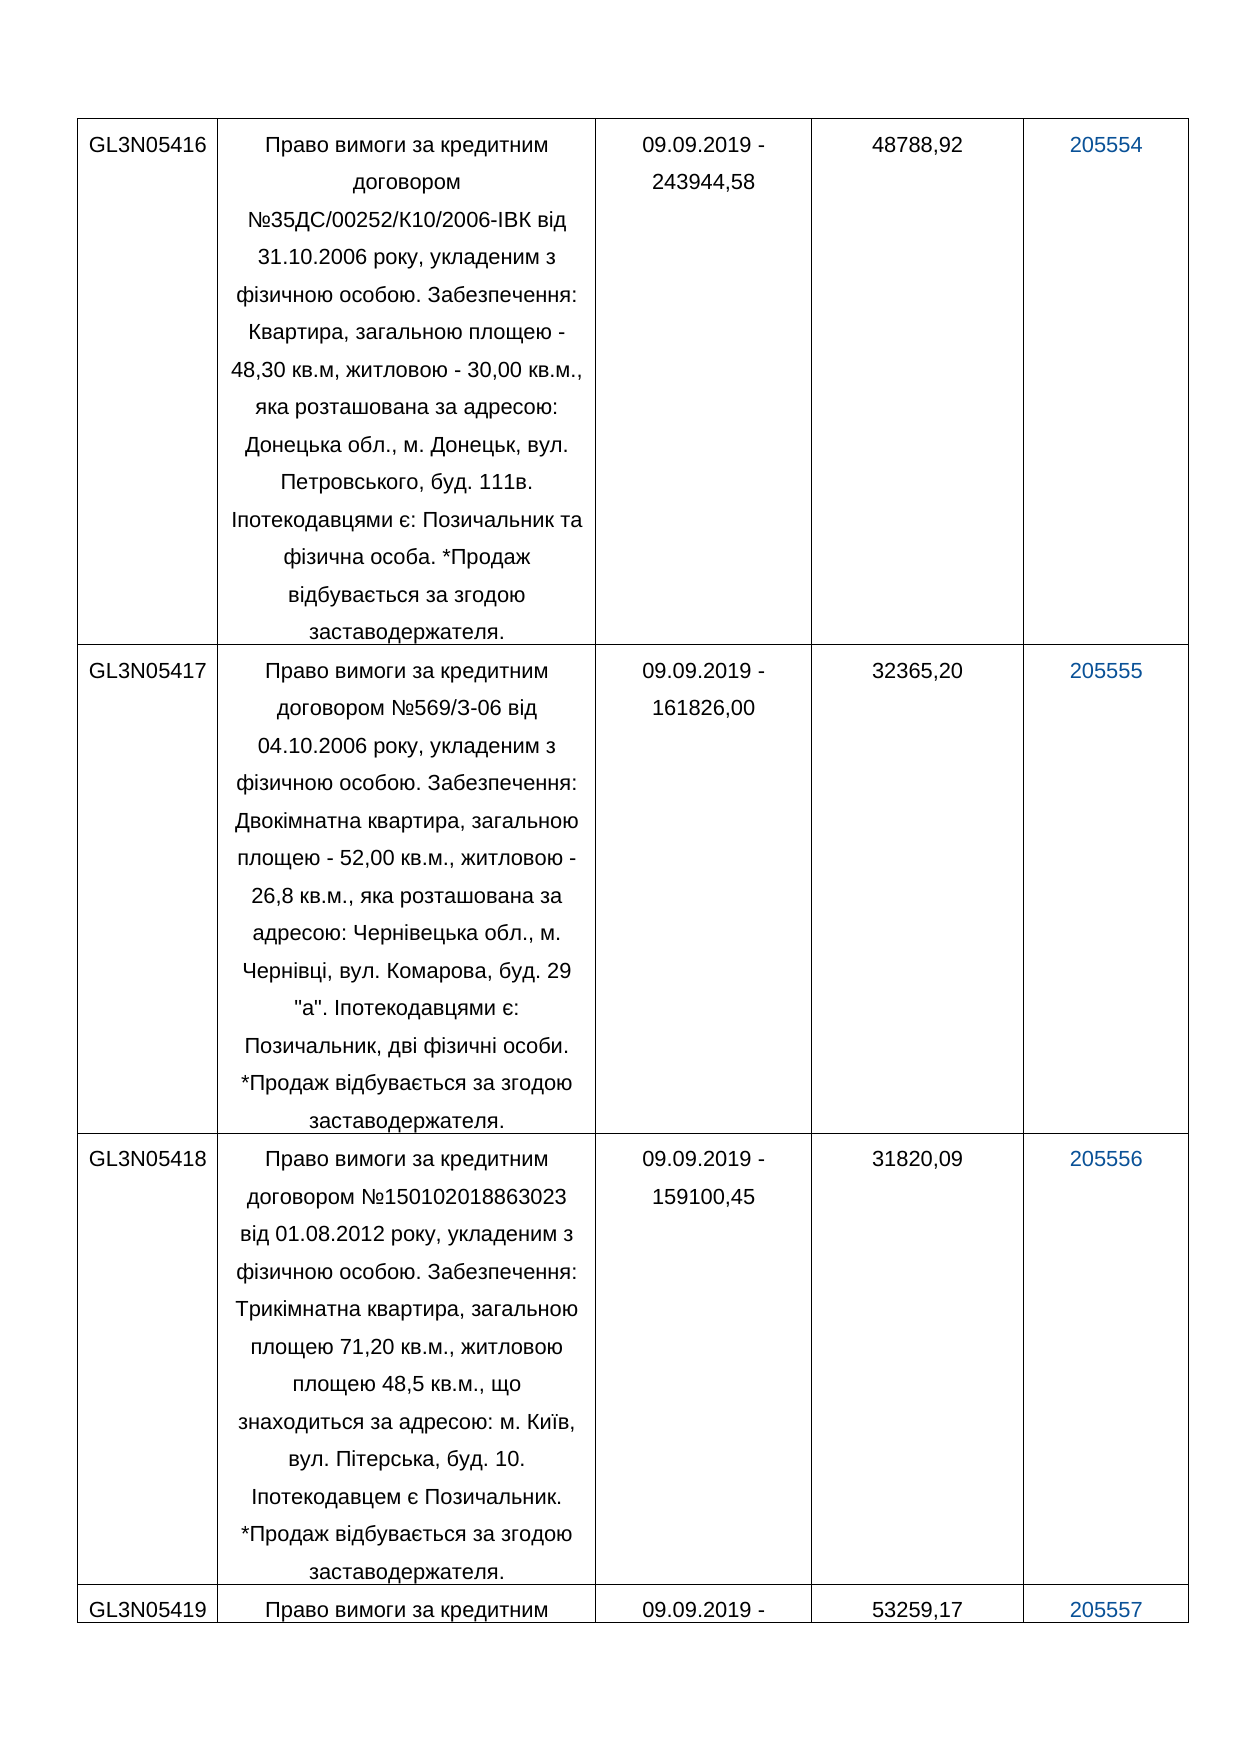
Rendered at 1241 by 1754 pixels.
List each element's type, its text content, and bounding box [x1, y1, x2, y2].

table_cell 31820,09 [812, 1134, 1023, 1584]
table_cell 09.09.2019 - 159100,45 [596, 1134, 811, 1584]
table_cell 09.09.2019 - 243944,58 [596, 119, 811, 644]
table_cell Право вимоги за кредитним договором №569/З-06 від 04.10.2006 року, укладеним з фізичною особою. Забезпечення: Двокімнатна квартира, загальною площею - 52,00 кв.м., житловою - 26,8 кв.м., яка розташована за адресою: Чернівецька обл., м. Чернівці, вул. Комарова, буд. 29 "а". Іпотекодавцями є: Позичальник, дві фізичні особи. *Продаж відбувається за згодою заставодержателя. [218, 645, 595, 1133]
table_cell 32365,20 [812, 645, 1023, 1133]
table_cell 53259,17 [812, 1585, 1023, 1622]
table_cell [596, 1585, 811, 1622]
table_cell 09.09.2019 - 161826,00 [596, 645, 811, 1133]
table_cell GL3N05417 [78, 645, 217, 1133]
table_cell GL3N05418 [78, 1134, 217, 1584]
table_cell GL3N05419 [78, 1585, 217, 1622]
table_cell 205554 [1024, 119, 1188, 644]
table_cell 48788,92 [812, 119, 1023, 644]
table_cell 205557 [1024, 1585, 1188, 1622]
table_cell 205555 [1024, 645, 1188, 1133]
table_cell Право вимоги за кредитним договором №150102018863023 від 01.08.2012 року, укладеним з фізичною особою. Забезпечення: Трикімнатна квартира, загальною площею 71,20 кв.м., житловою площею 48,5 кв.м., що знаходиться за адресою: м. Київ, вул. Пітерська, буд. 10. Іпотекодавцем є Позичальник. *Продаж відбувається за згодою заставодержателя. [218, 1134, 595, 1584]
table_cell GL3N05416 [78, 119, 217, 644]
table_cell Право вимоги за кредитним договором №35ДС/00252/К10/2006-ІВК від 31.10.2006 року, укладеним з фізичною особою. Забезпечення: Квартира, загальною площею - 48,30 кв.м, житловою - 30,00 кв.м., яка розташована за адресою: Донецька обл., м. Донецьк, вул. Петровського, буд. 111в. Іпотекодавцями є: Позичальник та фізична особа. *Продаж відбувається за згодою заставодержателя. [218, 119, 595, 644]
table_cell 205556 [1024, 1134, 1188, 1584]
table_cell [218, 1585, 595, 1622]
